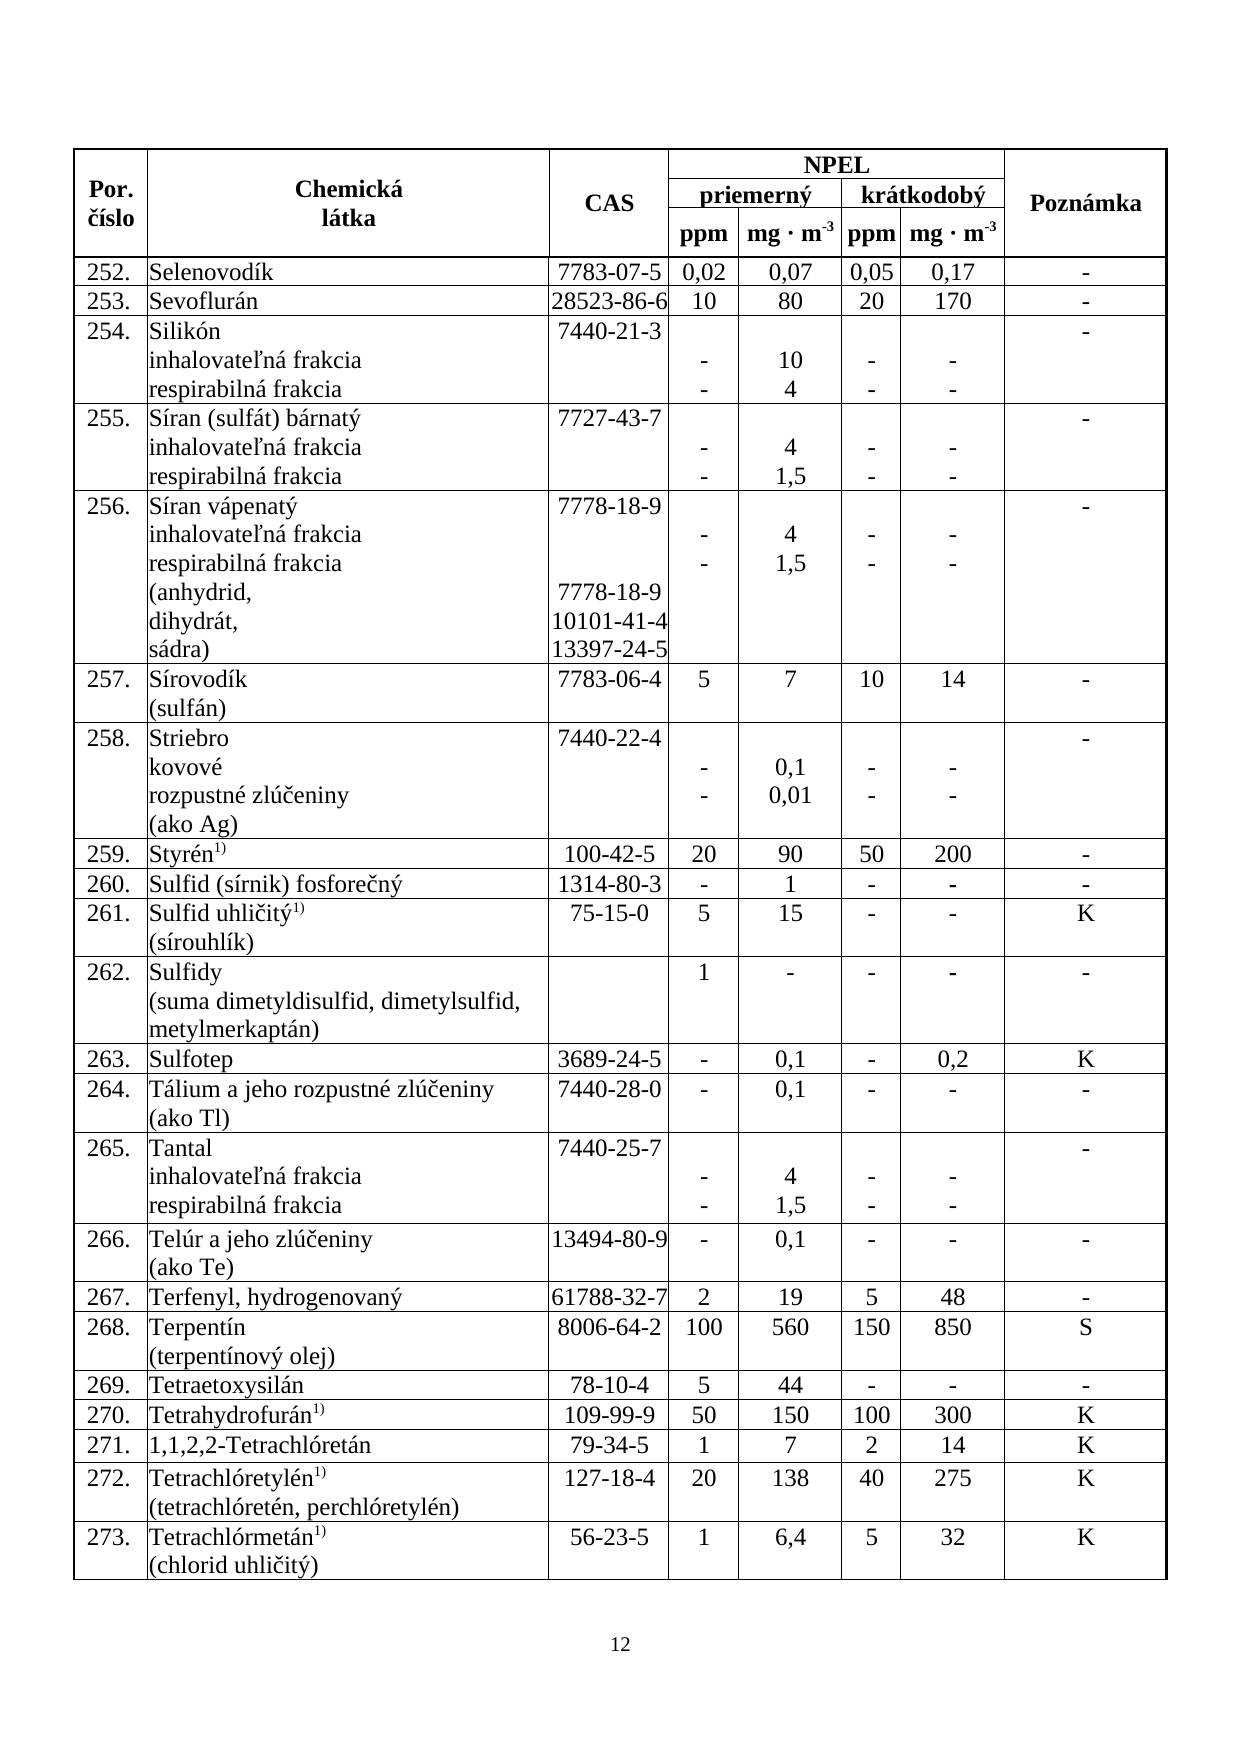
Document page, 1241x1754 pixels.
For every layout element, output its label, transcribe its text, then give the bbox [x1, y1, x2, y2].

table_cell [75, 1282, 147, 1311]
table_cell mg · m-3 [901, 208, 1004, 256]
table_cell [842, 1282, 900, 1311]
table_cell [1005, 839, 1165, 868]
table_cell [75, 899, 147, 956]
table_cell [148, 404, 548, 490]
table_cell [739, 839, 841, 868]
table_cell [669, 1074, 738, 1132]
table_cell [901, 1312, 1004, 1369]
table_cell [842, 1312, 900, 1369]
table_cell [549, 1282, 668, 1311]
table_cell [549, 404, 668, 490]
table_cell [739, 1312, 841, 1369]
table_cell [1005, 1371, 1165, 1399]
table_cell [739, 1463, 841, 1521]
table_cell ppm [669, 208, 738, 256]
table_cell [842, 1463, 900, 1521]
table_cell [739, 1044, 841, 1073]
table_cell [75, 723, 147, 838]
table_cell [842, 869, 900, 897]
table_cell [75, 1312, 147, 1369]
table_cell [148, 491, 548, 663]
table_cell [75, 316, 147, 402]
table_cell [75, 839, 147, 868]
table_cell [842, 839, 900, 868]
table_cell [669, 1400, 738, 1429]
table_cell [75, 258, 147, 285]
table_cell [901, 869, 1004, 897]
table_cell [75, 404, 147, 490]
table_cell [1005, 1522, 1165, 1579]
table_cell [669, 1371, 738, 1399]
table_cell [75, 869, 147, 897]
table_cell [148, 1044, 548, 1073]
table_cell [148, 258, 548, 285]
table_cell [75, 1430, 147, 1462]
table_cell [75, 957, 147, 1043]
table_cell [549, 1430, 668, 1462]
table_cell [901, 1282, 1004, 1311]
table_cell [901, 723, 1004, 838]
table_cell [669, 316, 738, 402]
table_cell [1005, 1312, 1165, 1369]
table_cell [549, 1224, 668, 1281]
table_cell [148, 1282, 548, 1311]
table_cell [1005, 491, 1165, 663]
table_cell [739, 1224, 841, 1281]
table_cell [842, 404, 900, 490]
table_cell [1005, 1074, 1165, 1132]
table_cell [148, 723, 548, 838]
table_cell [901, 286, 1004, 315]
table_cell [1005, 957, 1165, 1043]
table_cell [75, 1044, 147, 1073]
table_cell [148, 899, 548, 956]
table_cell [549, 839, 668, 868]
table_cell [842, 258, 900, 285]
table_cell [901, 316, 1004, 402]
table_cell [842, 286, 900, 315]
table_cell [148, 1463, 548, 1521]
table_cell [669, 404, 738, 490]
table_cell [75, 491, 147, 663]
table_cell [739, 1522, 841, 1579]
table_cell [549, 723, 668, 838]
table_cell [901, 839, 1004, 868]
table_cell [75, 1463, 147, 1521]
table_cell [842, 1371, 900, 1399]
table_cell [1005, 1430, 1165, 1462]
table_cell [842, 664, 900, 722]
table_cell ppm [842, 208, 900, 256]
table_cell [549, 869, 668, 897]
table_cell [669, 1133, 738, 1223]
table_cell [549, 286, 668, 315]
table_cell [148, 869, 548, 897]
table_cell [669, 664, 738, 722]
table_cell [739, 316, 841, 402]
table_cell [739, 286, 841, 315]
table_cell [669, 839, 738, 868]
table_cell krátkodobý [842, 179, 1004, 207]
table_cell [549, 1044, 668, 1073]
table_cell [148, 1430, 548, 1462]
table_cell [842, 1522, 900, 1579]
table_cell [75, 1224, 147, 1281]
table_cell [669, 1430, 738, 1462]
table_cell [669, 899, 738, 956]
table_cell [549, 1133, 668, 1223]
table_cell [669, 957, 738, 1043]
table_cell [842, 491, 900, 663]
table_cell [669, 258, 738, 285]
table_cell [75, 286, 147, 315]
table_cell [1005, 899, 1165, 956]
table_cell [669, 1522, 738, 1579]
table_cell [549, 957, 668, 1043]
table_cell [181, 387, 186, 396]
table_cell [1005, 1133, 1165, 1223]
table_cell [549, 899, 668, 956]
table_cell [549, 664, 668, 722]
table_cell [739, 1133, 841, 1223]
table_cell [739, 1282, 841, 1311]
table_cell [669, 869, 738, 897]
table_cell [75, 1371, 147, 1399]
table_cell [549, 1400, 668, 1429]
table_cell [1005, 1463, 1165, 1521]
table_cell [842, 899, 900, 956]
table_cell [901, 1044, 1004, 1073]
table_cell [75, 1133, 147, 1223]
table_header Poznámka [1005, 150, 1165, 256]
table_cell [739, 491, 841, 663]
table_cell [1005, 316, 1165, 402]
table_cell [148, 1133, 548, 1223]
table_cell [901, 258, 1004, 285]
table_cell mg · m-3 [739, 208, 841, 256]
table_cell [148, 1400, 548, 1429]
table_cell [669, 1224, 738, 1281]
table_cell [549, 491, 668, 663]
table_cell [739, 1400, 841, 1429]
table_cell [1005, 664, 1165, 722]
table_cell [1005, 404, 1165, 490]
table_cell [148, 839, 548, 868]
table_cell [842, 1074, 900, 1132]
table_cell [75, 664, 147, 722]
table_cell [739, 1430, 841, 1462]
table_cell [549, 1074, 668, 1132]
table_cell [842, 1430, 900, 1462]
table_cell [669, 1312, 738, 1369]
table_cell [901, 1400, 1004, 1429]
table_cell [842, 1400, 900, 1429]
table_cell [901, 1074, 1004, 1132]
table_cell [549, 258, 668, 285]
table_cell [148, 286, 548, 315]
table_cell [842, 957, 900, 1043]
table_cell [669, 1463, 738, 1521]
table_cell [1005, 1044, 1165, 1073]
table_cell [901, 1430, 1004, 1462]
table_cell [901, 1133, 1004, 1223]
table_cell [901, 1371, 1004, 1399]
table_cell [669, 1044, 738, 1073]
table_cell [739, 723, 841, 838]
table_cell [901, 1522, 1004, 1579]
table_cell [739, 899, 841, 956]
table_header Por. číslo [75, 150, 147, 256]
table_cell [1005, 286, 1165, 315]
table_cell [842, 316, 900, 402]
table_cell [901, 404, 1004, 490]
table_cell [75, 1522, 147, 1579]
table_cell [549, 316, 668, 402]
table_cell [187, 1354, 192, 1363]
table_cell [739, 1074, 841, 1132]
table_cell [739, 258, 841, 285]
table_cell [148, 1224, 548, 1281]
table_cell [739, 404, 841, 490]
table_cell priemerný [669, 179, 841, 207]
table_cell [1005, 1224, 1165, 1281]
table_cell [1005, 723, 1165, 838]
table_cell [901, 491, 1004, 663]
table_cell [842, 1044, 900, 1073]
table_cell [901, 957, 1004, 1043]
table_header Chemická látka [148, 150, 549, 256]
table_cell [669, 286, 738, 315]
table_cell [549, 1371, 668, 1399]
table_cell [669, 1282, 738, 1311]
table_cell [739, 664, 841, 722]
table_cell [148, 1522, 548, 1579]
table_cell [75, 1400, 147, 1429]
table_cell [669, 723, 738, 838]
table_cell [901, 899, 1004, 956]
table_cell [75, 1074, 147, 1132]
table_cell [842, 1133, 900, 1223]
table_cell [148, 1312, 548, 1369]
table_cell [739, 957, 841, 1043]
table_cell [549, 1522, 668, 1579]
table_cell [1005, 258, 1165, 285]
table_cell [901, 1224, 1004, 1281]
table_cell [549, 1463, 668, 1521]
table_header NPEL [669, 150, 1004, 178]
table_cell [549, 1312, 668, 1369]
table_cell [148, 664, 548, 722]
table_header CAS [550, 150, 668, 256]
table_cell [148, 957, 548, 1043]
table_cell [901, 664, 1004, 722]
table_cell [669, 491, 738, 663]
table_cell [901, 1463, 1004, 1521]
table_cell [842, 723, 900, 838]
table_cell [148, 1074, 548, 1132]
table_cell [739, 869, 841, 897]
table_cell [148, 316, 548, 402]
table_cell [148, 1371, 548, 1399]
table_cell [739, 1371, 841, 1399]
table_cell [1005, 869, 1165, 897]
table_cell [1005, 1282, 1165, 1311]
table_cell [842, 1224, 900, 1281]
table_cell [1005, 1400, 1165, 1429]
